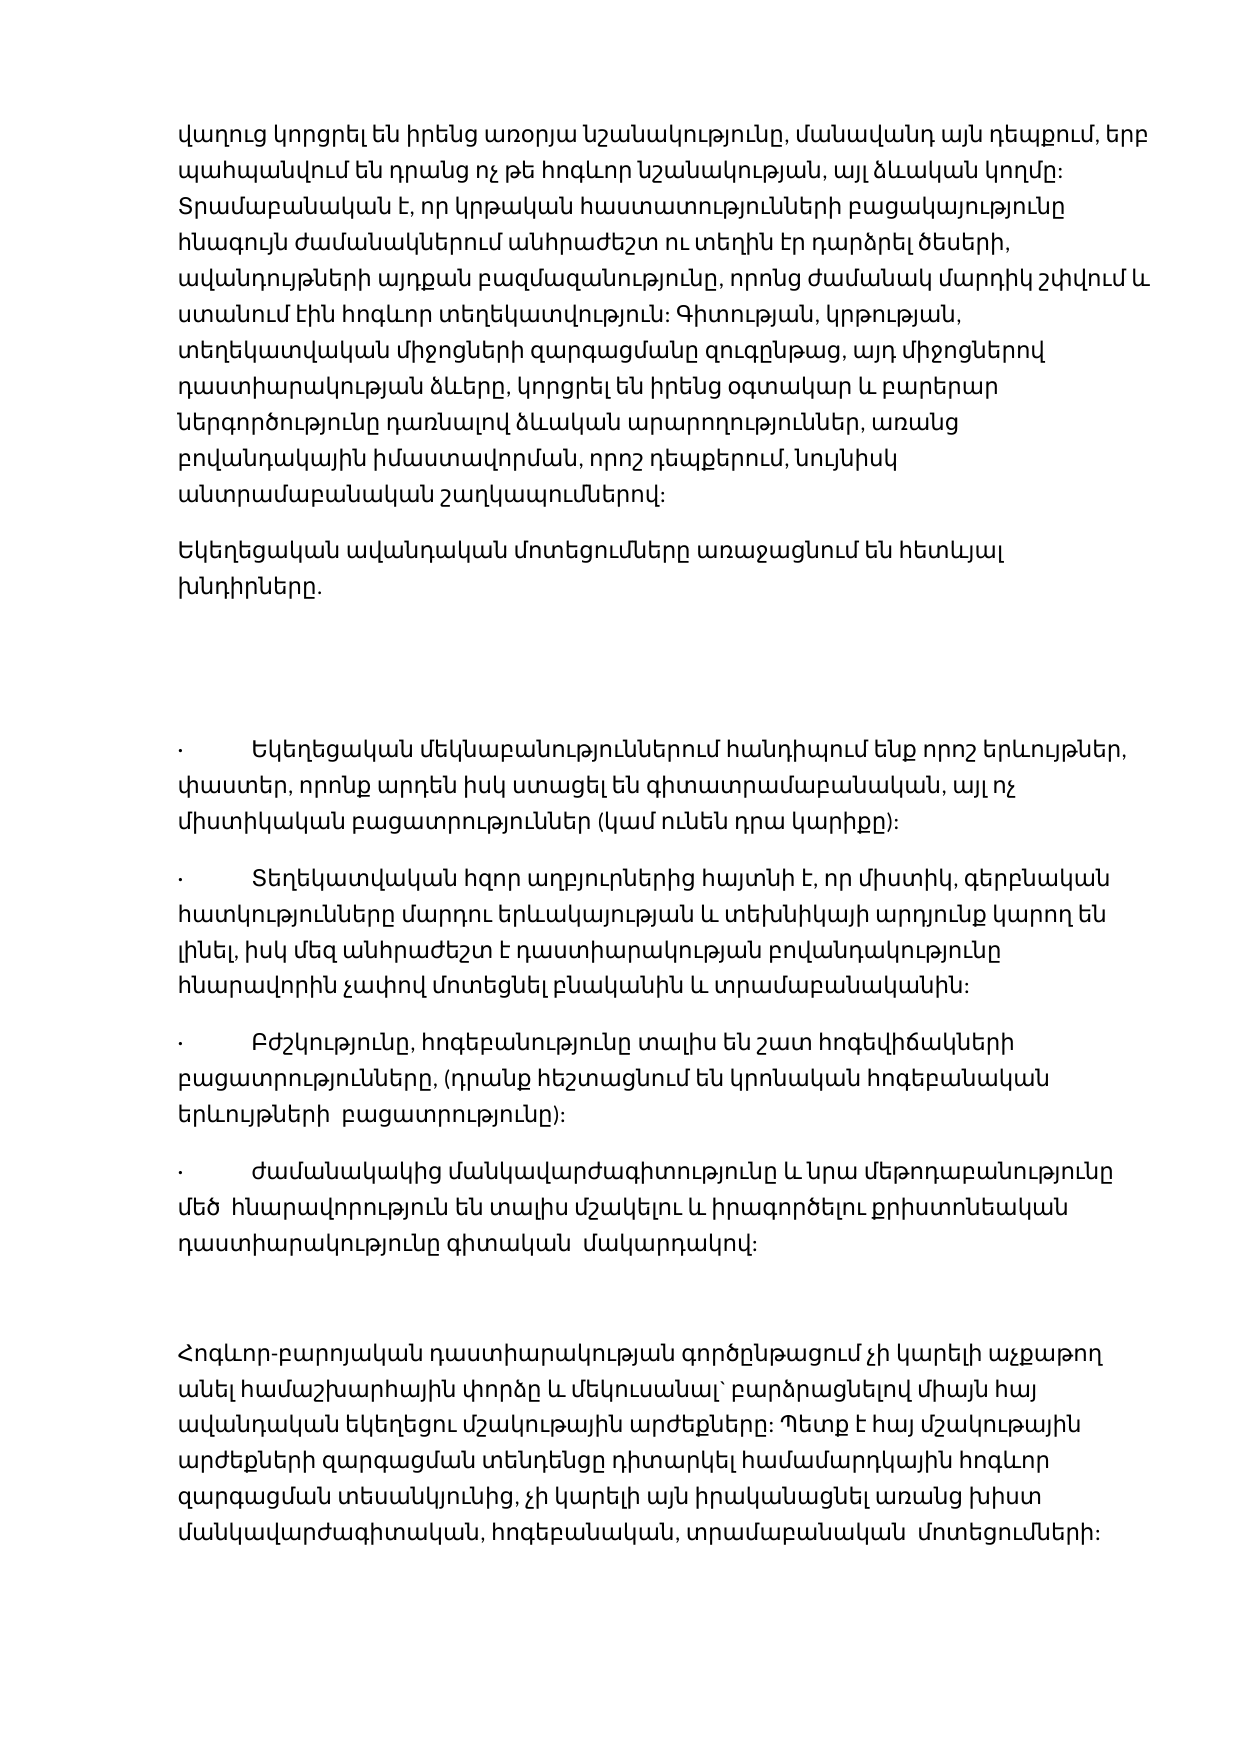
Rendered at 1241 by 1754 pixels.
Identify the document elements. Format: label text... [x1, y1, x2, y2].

text · Բժշկությունը, հոգեբանությունը տալիս են շատ հոգեվիճակների բացատրությունները, (դրանք հեշտացնում են կրոնական հոգեբանական երևույթների բացատրությունը): [177, 1026, 1152, 1129]
text · Եկեղեցական մեկնաբանություններում հանդիպում ենք որոշ երևույթներ, փաստեր, որոնք արդեն իսկ ստացել են գիտատրամաբանական, այլ ոչ միստիկական բացատրություններ (կամ ունեն դրա կարիքը): [177, 733, 1152, 836]
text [177, 118, 1152, 509]
text Եկեղեցական ավանդական մոտեցումները առաջացնում են հետևյալ խնդիրները. [177, 534, 1152, 601]
text Հոգևոր-բարոյական դաստիարակության գործընթացում չի կարելի աչքաթող անել համաշխարհային փորձը և մեկուսանալ` բարձրացնելով միայն հայ ավանդական եկեղեցու մշակութային արժեքները: Պետք է հայ մշակութային արժեքների զարգացման տենդենցը դիտարկել համամարդկային հոգևոր զարգացման տեսանկյունից, չի կարելի այն իրականացնել առանց խիստ մանկավարժագիտական, հոգեբանական, տրամաբանական մոտեցումների: [177, 1337, 1152, 1547]
text · ժամանակակից մանկավարժագիտությունը և նրա մեթոդաբանությունը մեծ հնարավորություն են տալիս մշակելու և իրագործելու քրիստոնեական դաստիարակությունը գիտական մակարդակով: [177, 1155, 1152, 1258]
text · Տեղեկատվական հզոր աղբյուրներից հայտնի է, որ միստիկ, գերբնական հատկությունները մարդու երևակայության և տեխնիկայի արդյունք կարող են լինել, իսկ մեզ անհրաժեշտ է դաստիարակության բովանդակությունը հնարավորին չափով մոտեցնել բնականին և տրամաբանականին: [177, 862, 1152, 1001]
